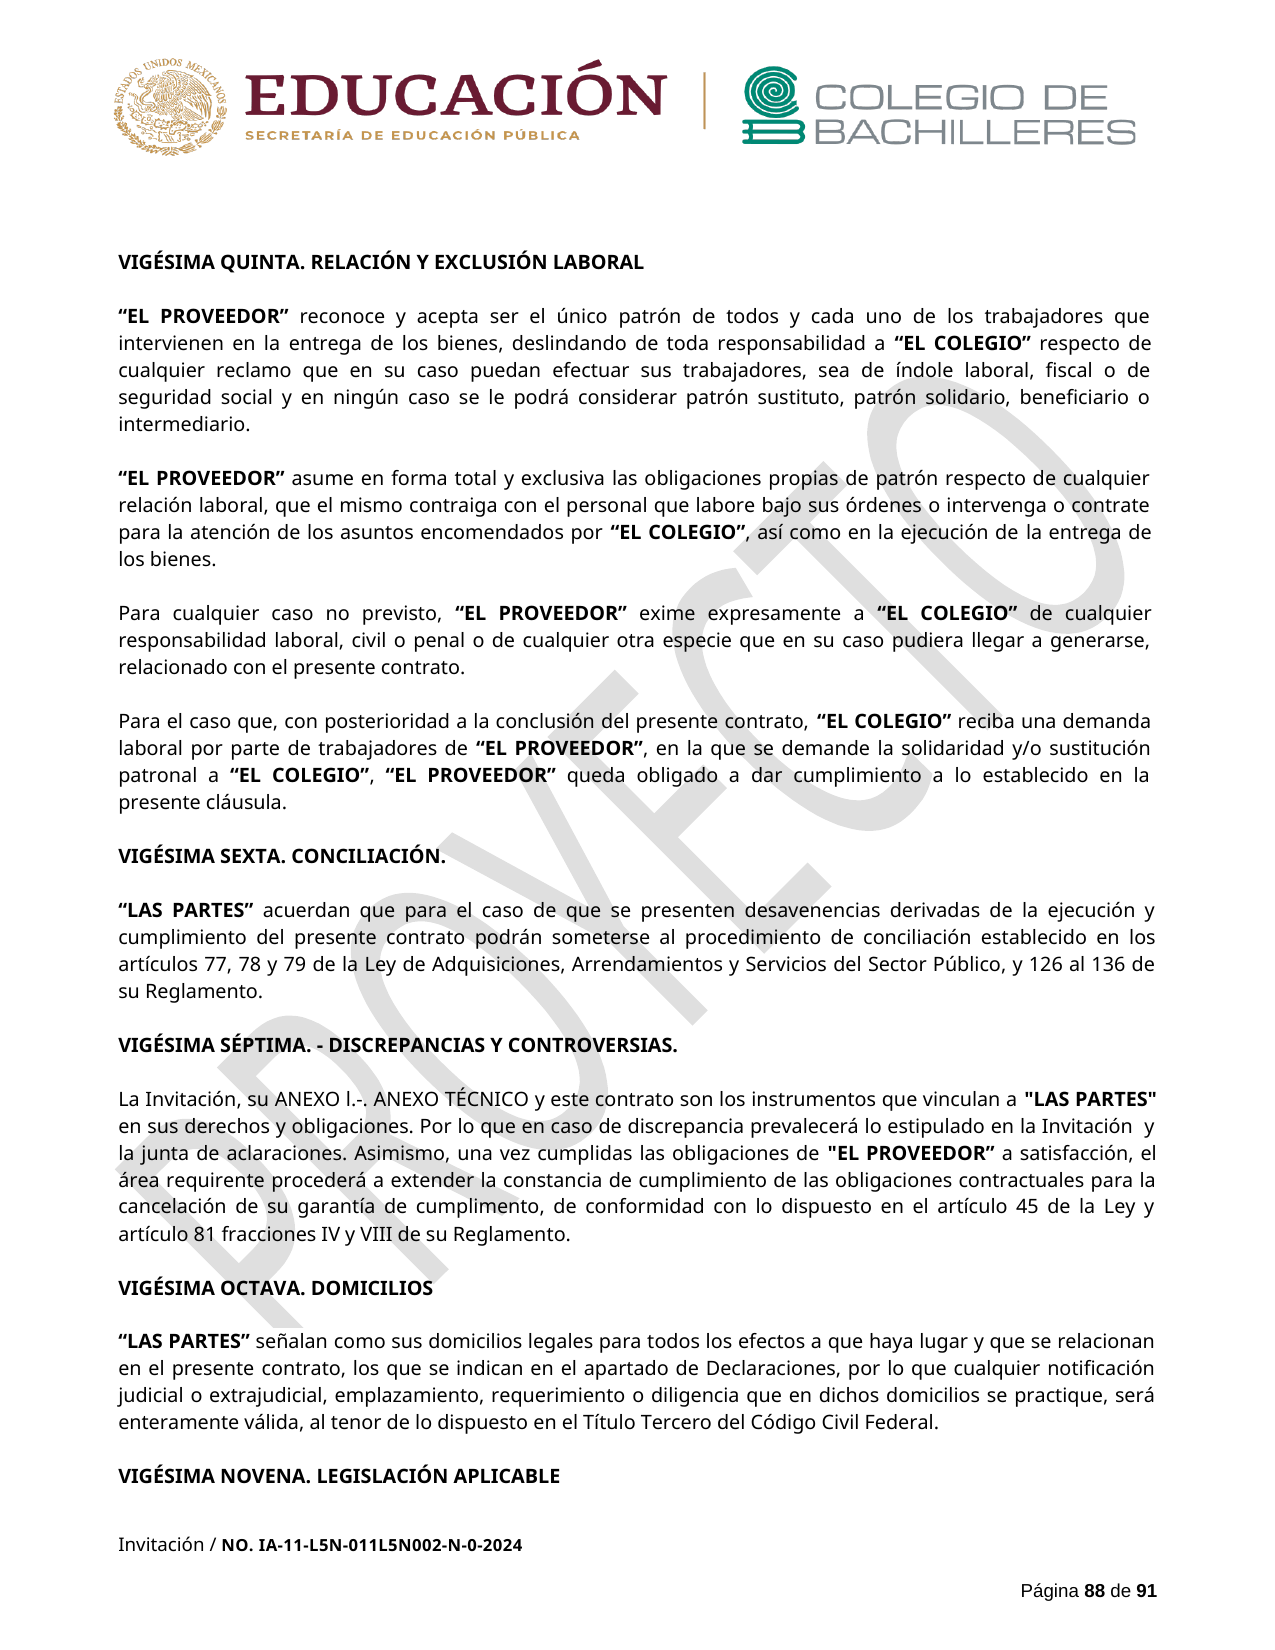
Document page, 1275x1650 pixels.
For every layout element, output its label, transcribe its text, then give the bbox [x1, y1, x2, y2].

picture [113, 58, 1136, 156]
text “LAS PARTES” señalan como sus domicilios legales para todos los efectos a que haya lugar y que se relacionan en el presente contrato, los que se indican en el apartado de Declaraciones, por lo que cualquier notificación judicial o extrajudicial, emplazamiento, requerimiento o diligencia que en dichos domicilios se practique, será enteramente válida, al tenor de lo dispuesto en el Título Tercero del Código Civil Federal. [118, 1328, 1157, 1436]
text VIGÉSIMA SÉPTIMA. - DISCREPANCIAS Y CONTROVERSIAS. [118, 1031, 1157, 1058]
text VIGÉSIMA QUINTA. RELACIÓN Y EXCLUSIÓN LABORAL [118, 248, 1157, 276]
text VIGÉSIMA NOVENA. LEGISLACIÓN APLICABLE [118, 1463, 1157, 1489]
text “EL PROVEEDOR” reconoce y acepta ser el único patrón de todos y cada uno de los trabajadores que intervienen en la entrega de los bienes, deslindando de toda responsabilidad a “EL COLEGIO” respecto de cualquier reclamo que en su caso puedan efectuar sus trabajadores, sea de índole laboral, fiscal o de seguridad social y en ningún caso se le podrá considerar patrón sustituto, patrón solidario, beneficiario o intermediario. [118, 302, 1152, 437]
text VIGÉSIMA SEXTA. CONCILIACIÓN. [118, 842, 1157, 869]
text Para cualquier caso no previsto, “EL PROVEEDOR” exime expresamente a “EL COLEGIO” de cualquier responsabilidad laboral, civil o penal o de cualquier otra especie que en su caso pudiera llegar a generarse, relacionado con el presente contrato. [118, 599, 1152, 680]
text “LAS PARTES” acuerdan que para el caso de que se presenten desavenencias derivadas de la ejecución y cumplimiento del presente contrato podrán someterse al procedimiento de conciliación establecido en los artículos 77, 78 y 79 de la Ley de Adquisiciones, Arrendamientos y Servicios del Sector Público, y 126 al 136 de su Reglamento. [118, 896, 1157, 1004]
text Para el caso que, con posterioridad a la conclusión del presente contrato, “EL COLEGIO” reciba una demanda laboral por parte de trabajadores de “EL PROVEEDOR”, en la que se demande la solidaridad y/o sustitución patronal a “EL COLEGIO”, “EL PROVEEDOR” queda obligado a dar cumplimiento a lo establecido en la presente cláusula. [118, 707, 1152, 815]
text La Invitación, su ANEXO l.-. ANEXO TÉCNICO y este contrato son los instrumentos que vinculan a "LAS PARTES" en sus derechos y obligaciones. Por lo que en caso de discrepancia prevalecerá lo estipulado en la Invitación y la junta de aclaraciones. Asimismo, una vez cumplidas las obligaciones de "EL PROVEEDOR” a satisfacción, el área requirente procederá a extender la constancia de cumplimiento de las obligaciones contractuales para la cancelación de su garantía de cumplimento, de conformidad con lo dispuesto en el artículo 45 de la Ley y artículo 81 fracciones IV y VIII de su Reglamento. [118, 1085, 1157, 1247]
text “EL PROVEEDOR” asume en forma total y exclusiva las obligaciones propias de patrón respecto de cualquier relación laboral, que el mismo contraiga con el personal que labore bajo sus órdenes o intervenga o contrate para la atención de los asuntos encomendados por “EL COLEGIO”, así como en la ejecución de la entrega de los bienes. [118, 464, 1152, 572]
text VIGÉSIMA OCTAVA. DOMICILIOS [118, 1274, 1157, 1301]
